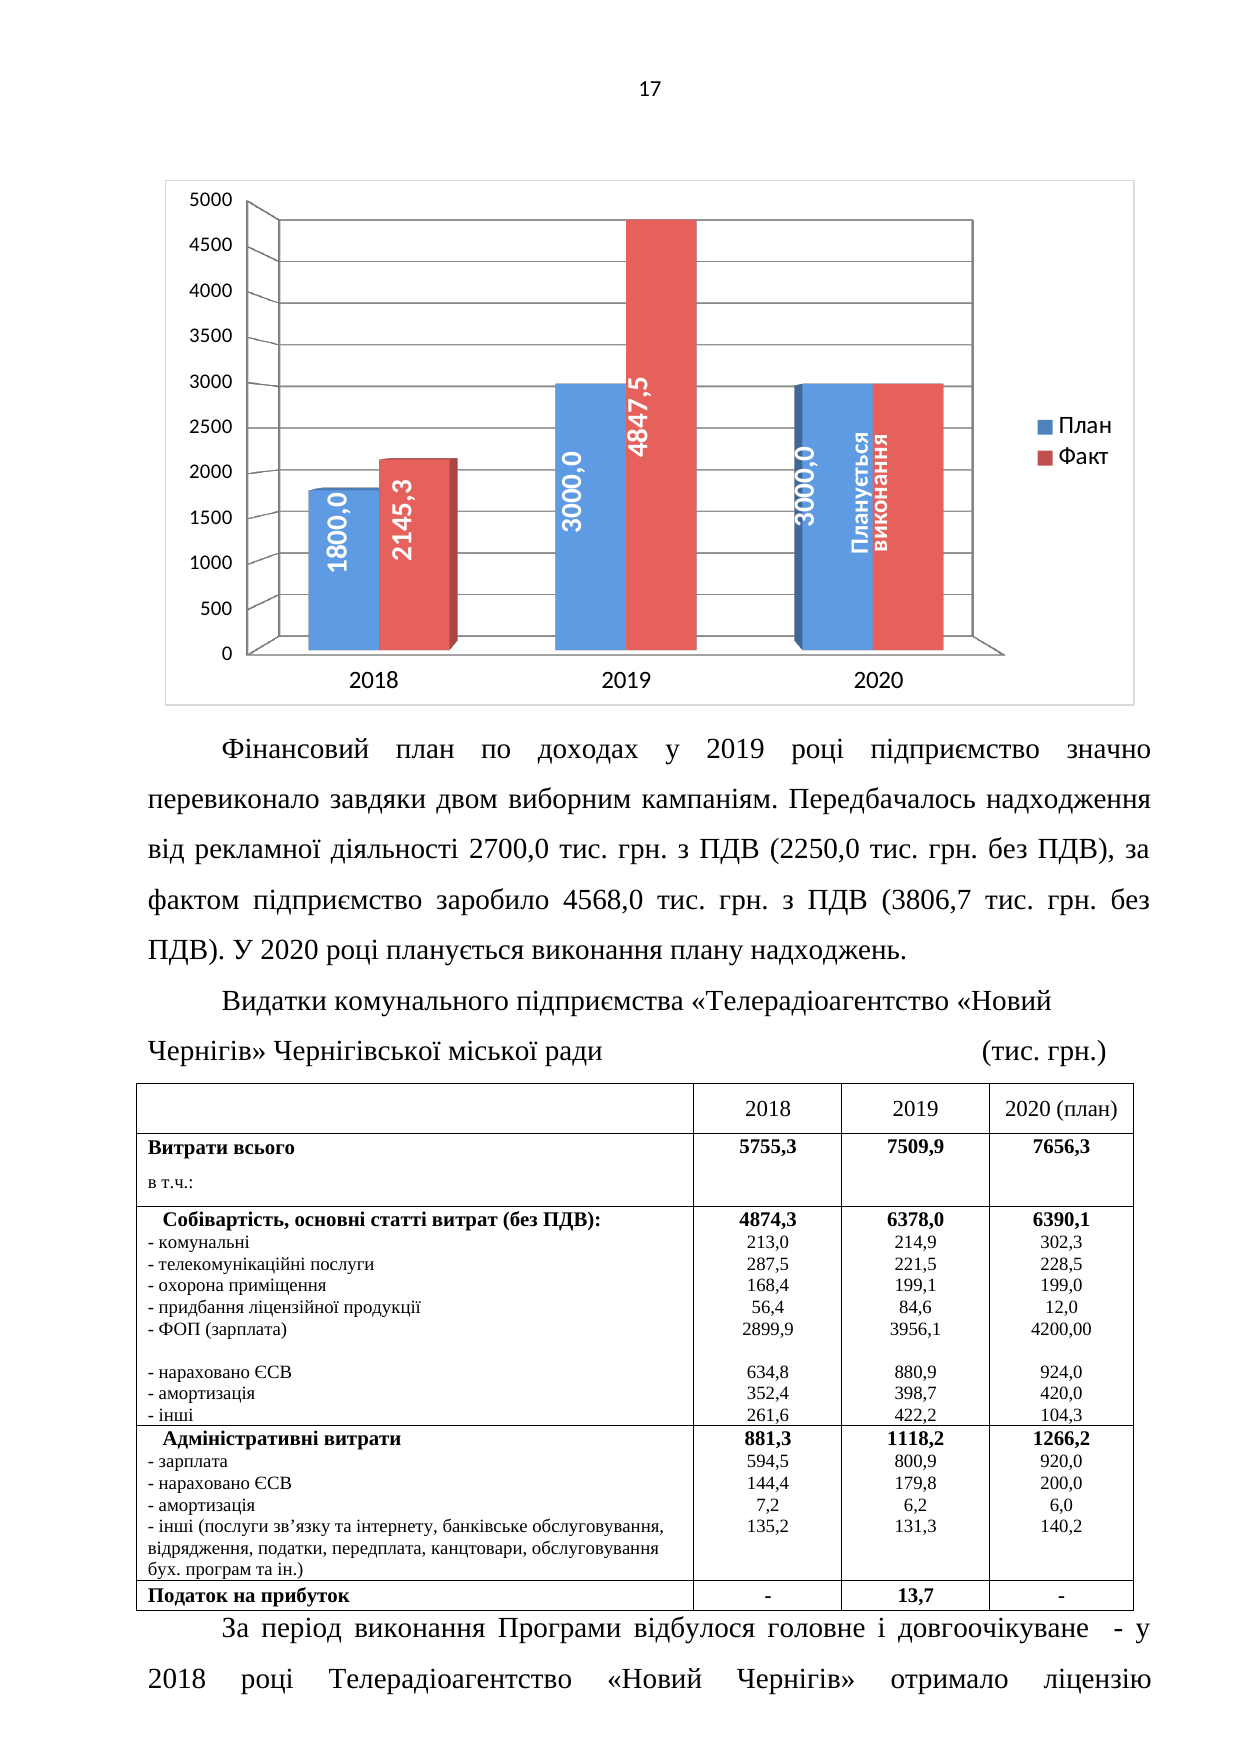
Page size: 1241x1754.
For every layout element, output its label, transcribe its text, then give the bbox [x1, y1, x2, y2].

table_cell Податок на прибуток [137, 1581, 693, 1609]
table_header 2020 (план) [990, 1084, 1133, 1133]
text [148, 1611, 1152, 1694]
table_cell 6378,0 214,9 221,5 199,1 84,6 3956,1 880,9 398,7 422,2 [842, 1207, 989, 1425]
table_cell 7656,3 [990, 1134, 1133, 1206]
table_cell 6390,1 302,3 228,5 199,0 12,0 4200,00 924,0 420,0 104,3 [990, 1207, 1133, 1425]
table_cell Собівартість, основні статті витрат (без ПДВ): - комунальні - телекомунікаційні послуги - охорона приміщення - придбання ліцензійної продукції - ФОП (зарплата) - нараховано ЄСВ - амортизація - інші [137, 1207, 693, 1425]
table_cell 7509,9 [842, 1134, 989, 1206]
table_header [137, 1084, 693, 1133]
table_header 2018 [694, 1084, 841, 1133]
table_cell Адміністративні витрати - зарплата - нараховано ЄСВ - амортизація - інші (послуги зв’язку та інтернету, банківське обслуговування, відрядження, податки, передплата, канцтовари, обслуговування бух. програм та ін.) [137, 1426, 693, 1580]
text Фінансовий план по доходах у 2019 році підприємство значно перевиконало завдяки двом виборним кампаніям. Передбачалось надходження від рекламної діяльності 2700,0 тис. грн. з ПДВ (2250,0 тис. грн. без ПДВ), за фактом підприємство заробило 4568,0 тис. грн. з ПДВ (3806,7 тис. грн. без ПДВ). У 2020 році планується виконання плану надходжень. [148, 731, 1152, 966]
table_cell 881,3 594,5 144,4 7,2 135,2 [694, 1426, 841, 1580]
table_cell 5755,3 [694, 1134, 841, 1206]
table_cell 1266,2 920,0 200,0 6,0 140,2 [990, 1426, 1133, 1580]
table_cell - [990, 1581, 1133, 1609]
table_cell - [694, 1581, 841, 1609]
table_header 2019 [842, 1084, 989, 1133]
table_cell 4874,3 213,0 287,5 168,4 56,4 2899,9 634,8 352,4 261,6 [694, 1207, 841, 1425]
table_cell 1118,2 800,9 179,8 6,2 131,3 [842, 1426, 989, 1580]
table_cell 13,7 [842, 1581, 989, 1609]
table_cell Витрати всього в т.ч.: [137, 1134, 693, 1206]
text Видатки комунального підприємства «Телерадіоагентство «Новий Чернігів» Чернігівської міської ради (тис. грн.) [148, 983, 1152, 1066]
